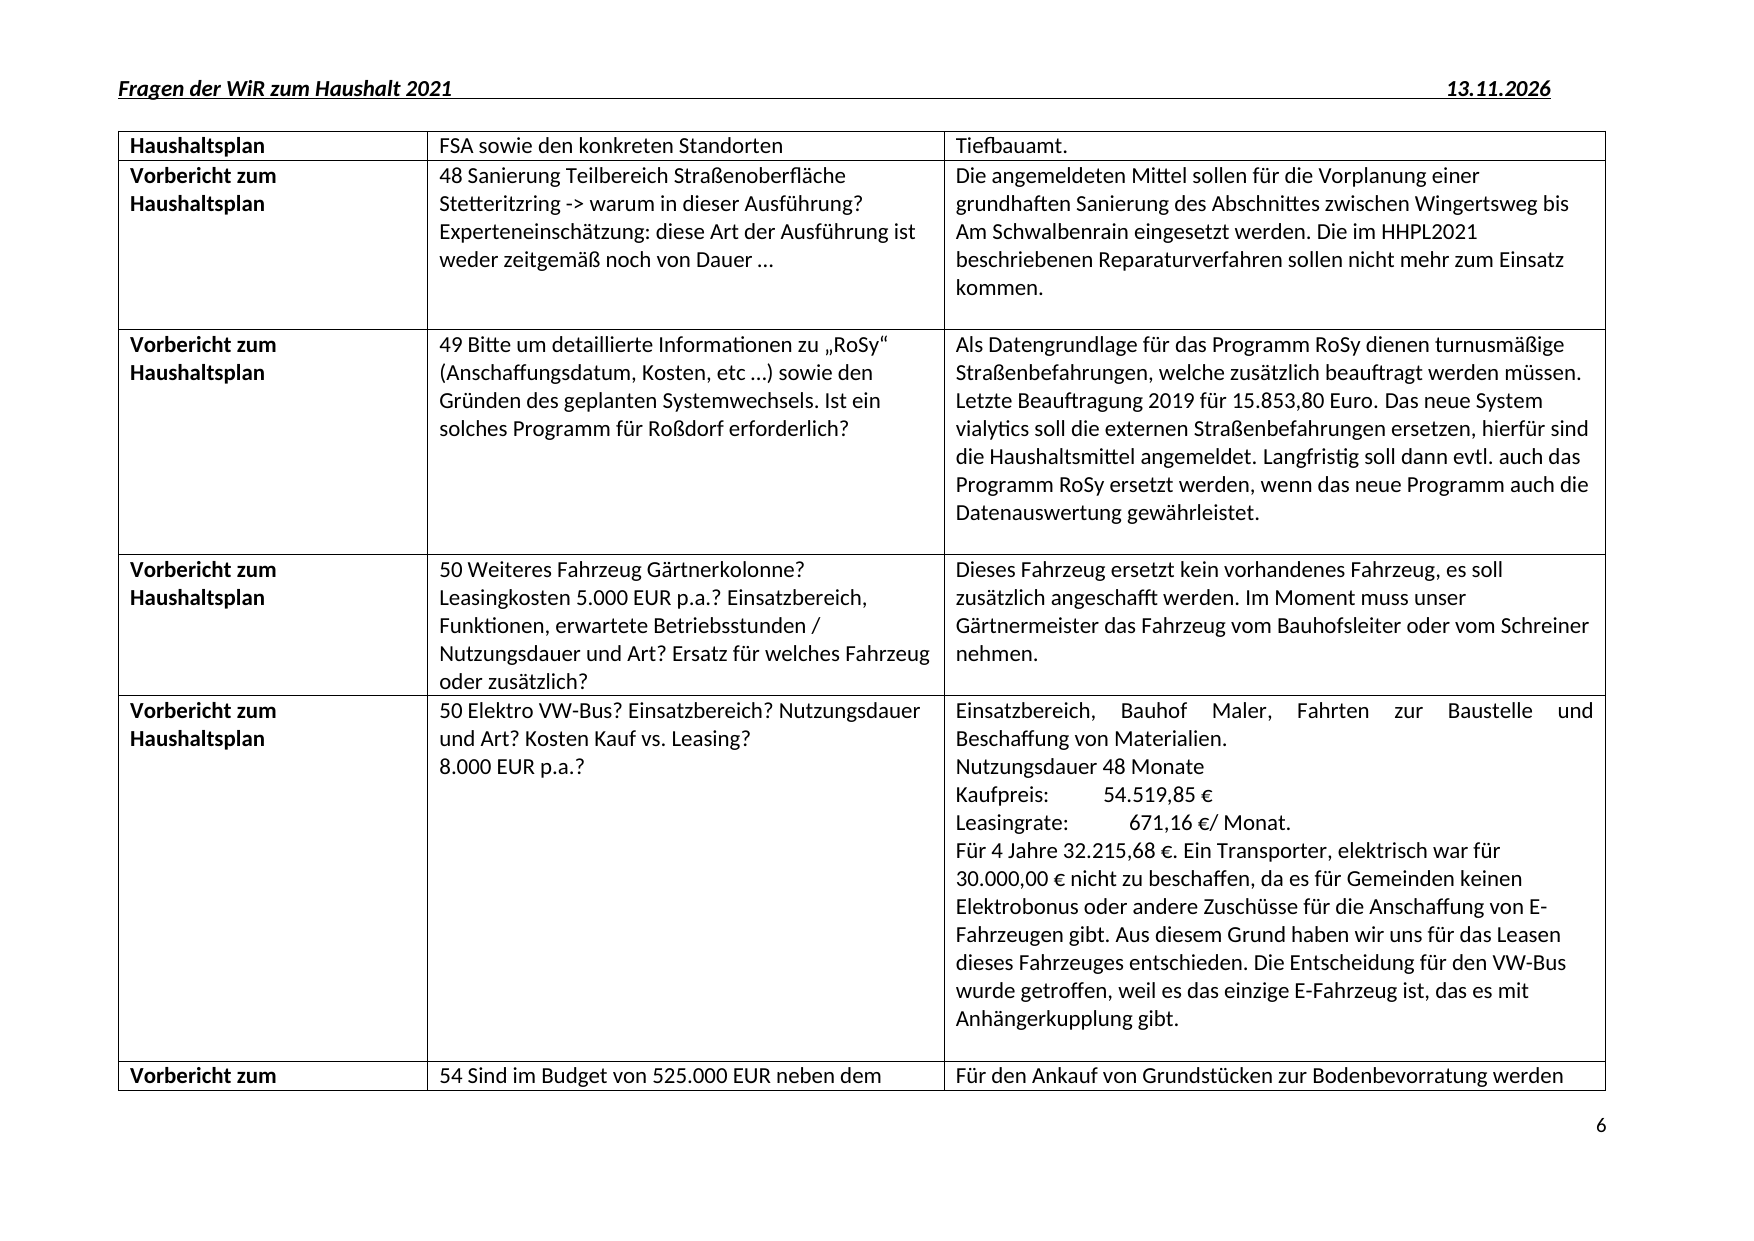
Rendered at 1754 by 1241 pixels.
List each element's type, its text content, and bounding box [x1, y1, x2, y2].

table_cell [428, 132, 944, 160]
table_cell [428, 1062, 944, 1089]
table_cell Einsatzbereich, Bauhof Maler, Fahrten zur Baustelle und Beschaffung von Materialien. Nutzungsdauer 48 Monate Kaufpreis: 54.519,85 € Leasingrate: 671,16 €/ Monat. Für 4 Jahre 32.215,68 €. Ein Transporter, elektrisch war für 30.000,00 € nicht zu beschaffen, da es für Gemeinden keinen Elektrobonus oder andere Zuschüsse für die Anschaffung von E-Fahrzeugen gibt. Aus diesem Grund haben wir uns für das Leasen dieses Fahrzeuges entschieden. Die Entscheidung für den VW-Bus wurde getroffen, weil es das einzige E-Fahrzeug ist, das es mit Anhängerkupplung gibt. [945, 696, 1605, 1061]
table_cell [119, 1062, 427, 1089]
table_cell Vorbericht zum Haushaltsplan [119, 555, 427, 695]
table_cell 48 Sanierung Teilbereich Straßenoberfläche Stetteritzring -> warum in dieser Ausführung? Experteneinschätzung: diese Art der Ausführung ist weder zeitgemäß noch von Dauer … [428, 161, 944, 329]
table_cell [945, 132, 1605, 160]
table_cell Vorbericht zum Haushaltsplan [119, 330, 427, 554]
table_cell Dieses Fahrzeug ersetzt kein vorhandenes Fahrzeug, es soll zusätzlich angeschafft werden. Im Moment muss unser Gärtnermeister das Fahrzeug vom Bauhofsleiter oder vom Schreiner nehmen. [945, 555, 1605, 695]
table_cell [119, 132, 427, 160]
table_cell 49 Bitte um detaillierte Informationen zu „RoSy“ (Anschaffungsdatum, Kosten, etc …) sowie den Gründen des geplanten Systemwechsels. Ist ein solches Programm für Roßdorf erforderlich? [428, 330, 944, 554]
table_cell Die angemeldeten Mittel sollen für die Vorplanung einer grundhaften Sanierung des Abschnittes zwischen Wingertsweg bis Am Schwalbenrain eingesetzt werden. Die im HHPL2021 beschriebenen Reparaturverfahren sollen nicht mehr zum Einsatz kommen. [945, 161, 1605, 329]
table_cell 50 Weiteres Fahrzeug Gärtnerkolonne? Leasingkosten 5.000 EUR p.a.? Einsatzbereich, Funktionen, erwartete Betriebsstunden / Nutzungsdauer und Art? Ersatz für welches Fahrzeug oder zusätzlich? [428, 555, 944, 695]
table_cell Als Datengrundlage für das Programm RoSy dienen turnusmäßige Straßenbefahrungen, welche zusätzlich beauftragt werden müssen. Letzte Beauftragung 2019 für 15.853,80 Euro. Das neue System vialytics soll die externen Straßenbefahrungen ersetzen, hierfür sind die Haushaltsmittel angemeldet. Langfristig soll dann evtl. auch das Programm RoSy ersetzt werden, wenn das neue Programm auch die Datenauswertung gewährleistet. [945, 330, 1605, 554]
table_cell Vorbericht zum Haushaltsplan [119, 161, 427, 329]
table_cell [945, 1062, 1605, 1089]
table_cell Vorbericht zum Haushaltsplan [119, 696, 427, 1061]
table_cell 50 Elektro VW-Bus? Einsatzbereich? Nutzungsdauer und Art? Kosten Kauf vs. Leasing? 8.000 EUR p.a.? [428, 696, 944, 1061]
